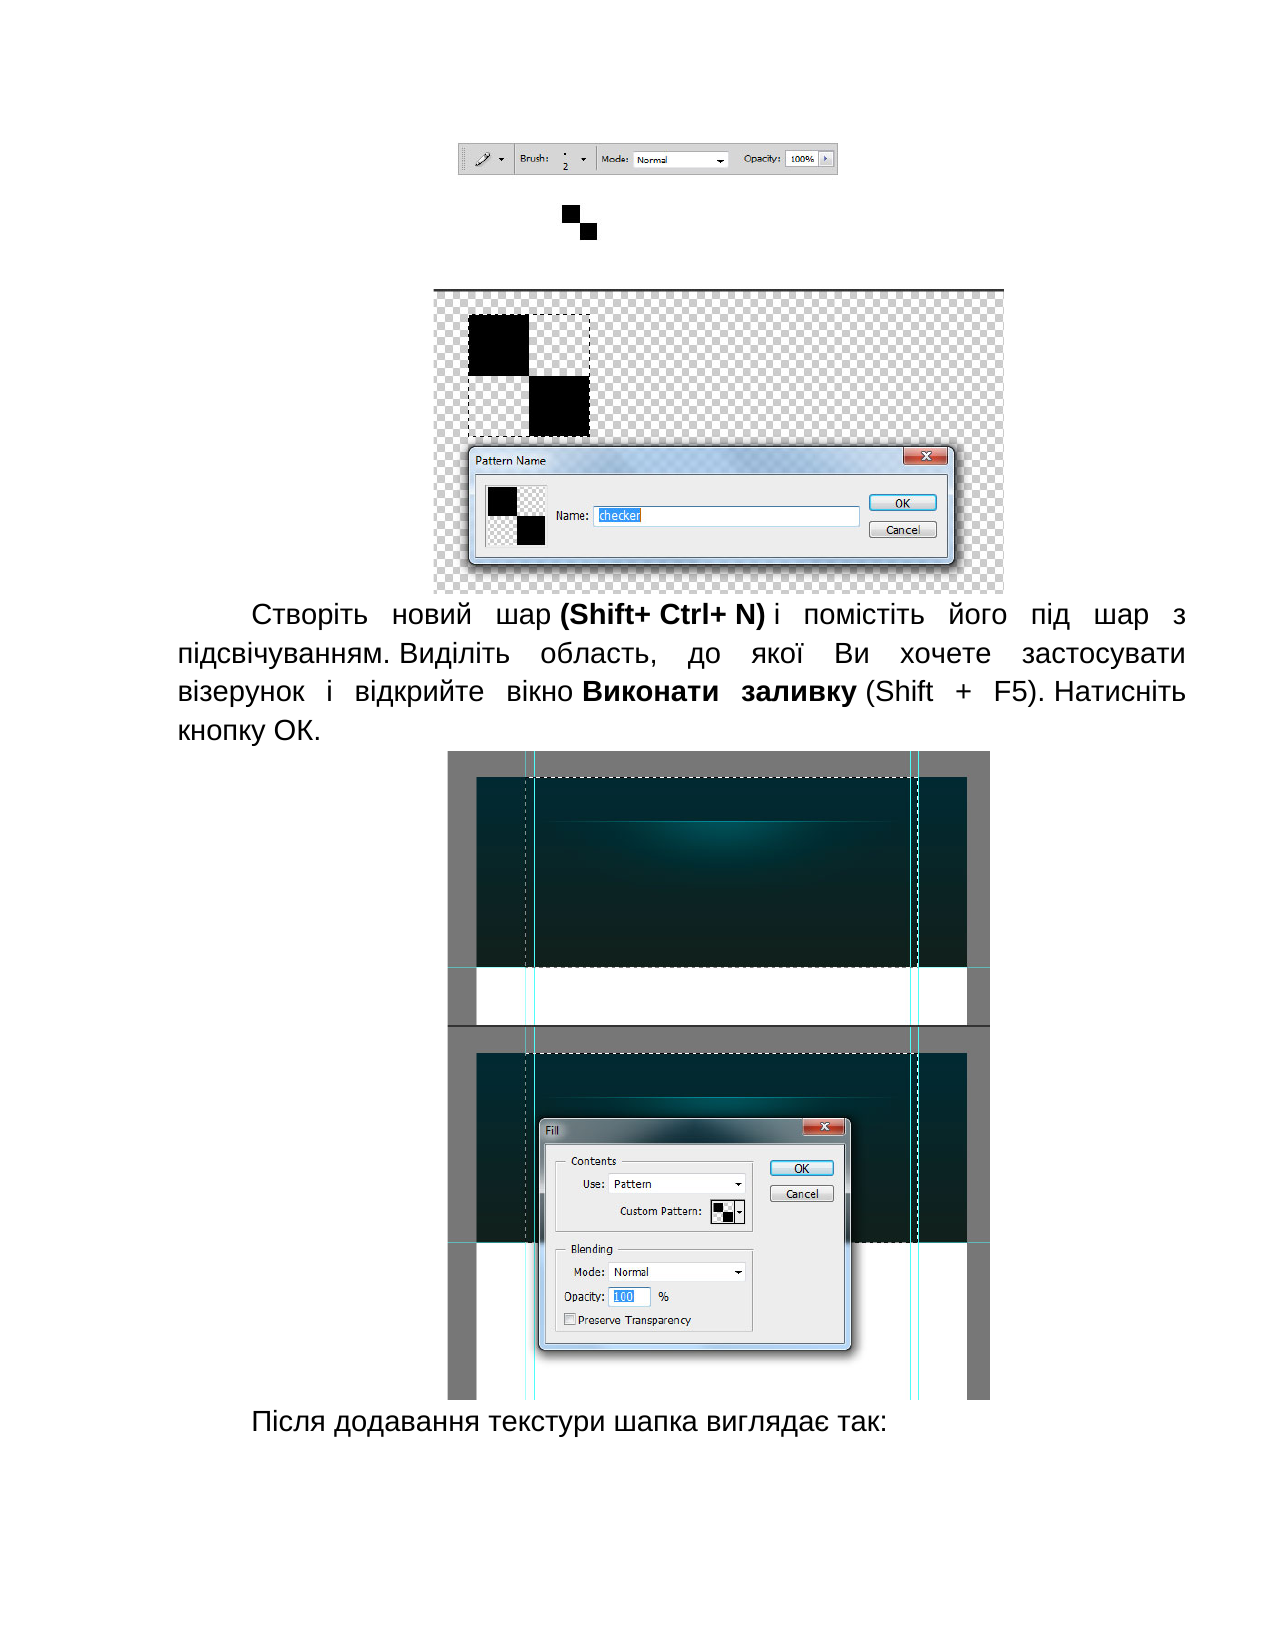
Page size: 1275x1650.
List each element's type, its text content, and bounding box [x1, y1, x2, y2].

picture [433, 118, 1004, 594]
text Створіть новий шар (Shift+ Ctrl+ N) і помістіть його під шар з підсвічуванням. Виділіть область, до якої Ви хочете застосувати візерунок і відкрийте вікно Виконати заливку (Shift + F5). Натисніть кнопку ОК. [177, 597, 1186, 746]
text Після додавання текстури шапка виглядає так: [177, 1404, 1186, 1438]
picture [447, 751, 990, 1400]
